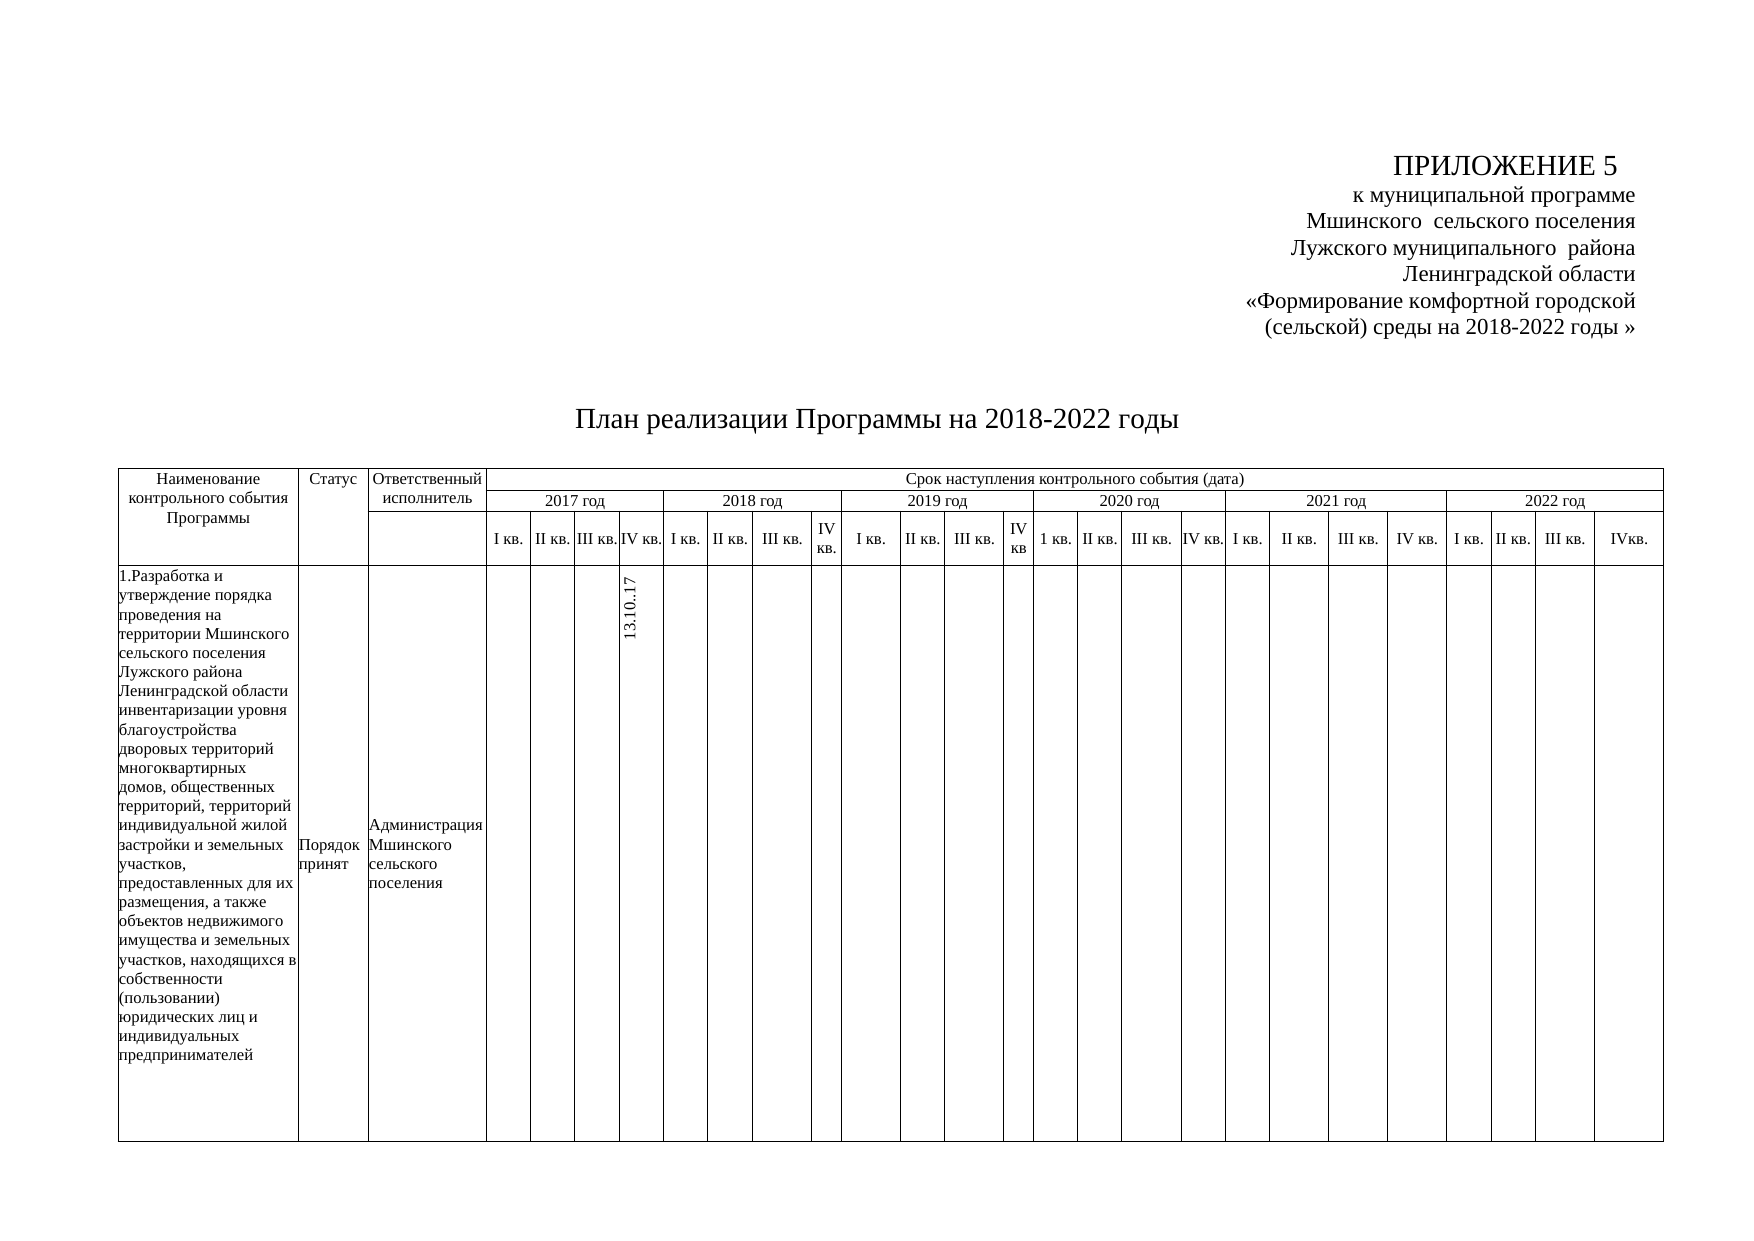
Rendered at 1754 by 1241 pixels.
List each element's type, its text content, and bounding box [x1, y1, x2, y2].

table_cell [369, 512, 486, 565]
table_cell [487, 566, 530, 1141]
text к муниципальной программе [118, 181, 1636, 208]
table_cell 2022 год [1447, 491, 1663, 511]
table_cell [1226, 566, 1269, 1141]
table_cell [1122, 566, 1181, 1141]
table_cell [1447, 566, 1491, 1141]
table_cell IV кв. [1182, 512, 1225, 565]
table_cell II кв. [531, 512, 574, 565]
text Мшинского сельского поселения [118, 208, 1636, 234]
table_cell Порядок принят [299, 566, 368, 1141]
table_header Наименование контрольного события Программы [119, 469, 298, 565]
table_cell II кв. [1270, 512, 1328, 565]
text «Формирование комфортной городской [118, 287, 1636, 313]
table_cell II кв. [1492, 512, 1535, 565]
table_cell III кв. [575, 512, 619, 565]
table_cell 2021 год [1226, 491, 1446, 511]
table_cell IVкв. [1595, 512, 1663, 565]
table_cell [708, 566, 752, 1141]
table_cell II кв. [901, 512, 944, 565]
table_cell I кв. [487, 512, 530, 565]
table_cell [753, 566, 811, 1141]
table_cell [842, 566, 900, 1141]
table_cell III кв. [1329, 512, 1387, 565]
table_cell [1492, 566, 1535, 1141]
table_cell IV кв. [620, 512, 663, 565]
table_cell [1329, 566, 1387, 1141]
text Ленинградской области [118, 260, 1636, 287]
table_cell Администрация Мшинского сельского поселения [369, 566, 486, 1141]
table_cell 1 кв. [1034, 512, 1077, 565]
text (сельской) среды на 2018-2022 годы » [118, 313, 1636, 339]
table_header Статус [299, 469, 368, 565]
table_cell III кв. [1122, 512, 1181, 565]
text ПРИЛОЖЕНИЕ 5 [118, 148, 1636, 181]
table_cell [1270, 566, 1328, 1141]
table_cell IV кв. [812, 512, 841, 565]
table_cell [812, 566, 841, 1141]
table_cell II кв. [1078, 512, 1121, 565]
table_cell [575, 566, 619, 1141]
table_cell [945, 566, 1003, 1141]
table_cell I кв. [1447, 512, 1491, 565]
table_cell [1034, 566, 1077, 1141]
table_cell [1004, 566, 1033, 1141]
table_cell III кв. [1536, 512, 1594, 565]
table_cell [1078, 566, 1121, 1141]
table_header Ответственный исполнитель [369, 469, 486, 511]
text Лужского муниципального района [118, 234, 1636, 260]
table_cell I кв. [842, 512, 900, 565]
table_cell III кв. [753, 512, 811, 565]
table_cell IV кв. [1388, 512, 1446, 565]
table_cell 1.Разработка и утверждение порядка проведения на территории Мшинского сельского поселения Лужского района Ленинградской области инвентаризации уровня благоустройства дворовых территорий многоквартирных домов, общественных территорий, территорий индивидуальной жилой застройки и земельных участков, предоставленных для их размещения, а также объектов недвижимого имущества и земельных участков, находящихся в собственности (пользовании) юридических лиц и индивидуальных предпринимателей [119, 566, 298, 1141]
table_cell 2018 год [664, 491, 841, 511]
text План реализации Программы на 2018-2022 годы [118, 401, 1636, 434]
table_cell I кв. [664, 512, 707, 565]
table_cell II кв. [708, 512, 752, 565]
table_header Срок наступления контрольного события (дата) [487, 469, 1663, 490]
table_cell I кв. [1226, 512, 1269, 565]
table_cell III кв. [945, 512, 1003, 565]
table_cell [901, 566, 944, 1141]
table_cell IV кв [1004, 512, 1033, 565]
table_cell [1388, 566, 1446, 1141]
table_cell 2017 год [487, 491, 663, 511]
table_cell 2019 год [842, 491, 1033, 511]
table_cell [1595, 566, 1663, 1141]
table_cell 13.10..17 [620, 566, 663, 1141]
table_cell [664, 566, 707, 1141]
table_cell [531, 566, 574, 1141]
table_cell [1182, 566, 1225, 1141]
table_cell 2020 год [1034, 491, 1225, 511]
table_cell [1536, 566, 1594, 1141]
